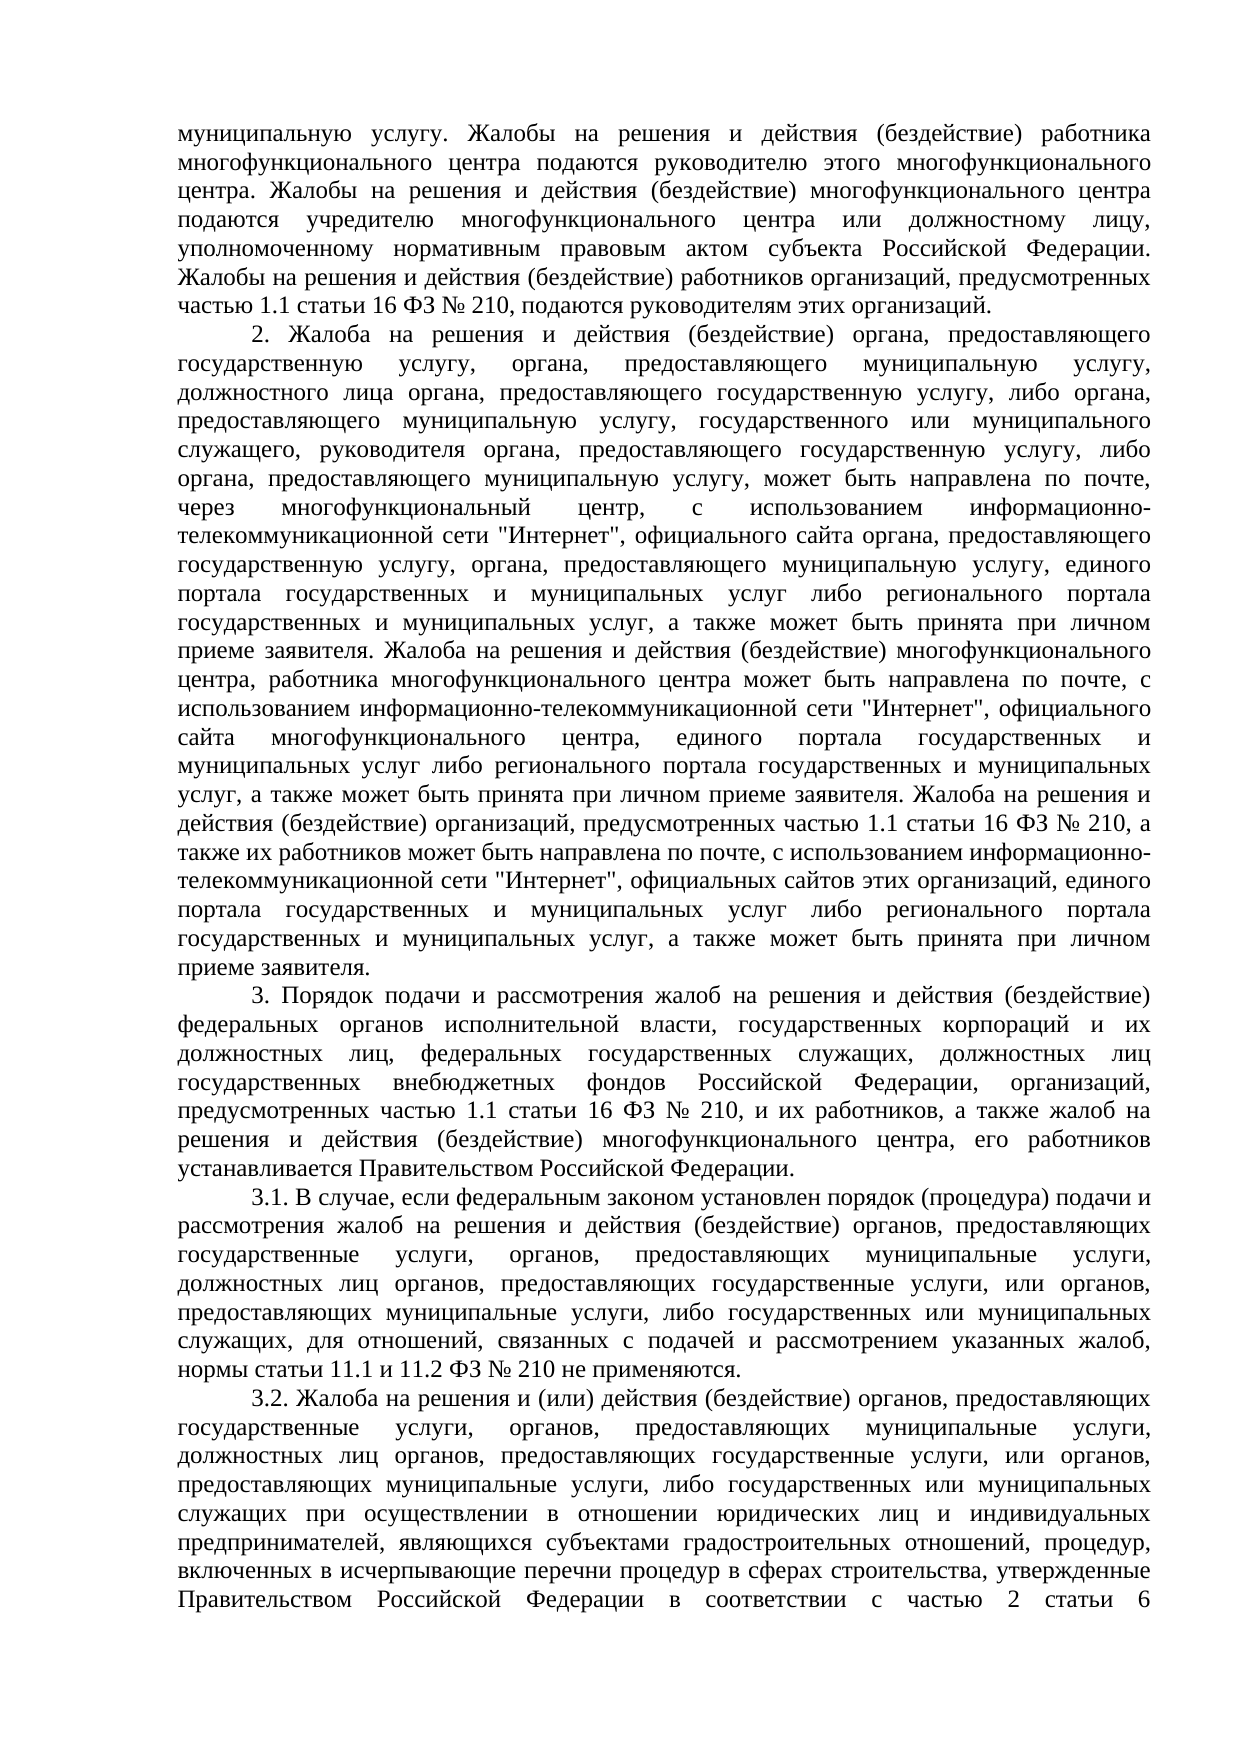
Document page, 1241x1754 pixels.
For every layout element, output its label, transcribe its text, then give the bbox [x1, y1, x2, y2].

text 3. Порядок подачи и рассмотрения жалоб на решения и действия (бездействие) федеральных органов исполнительной власти, государственных корпораций и их должностных лиц, федеральных государственных служащих, должностных лиц государственных внебюджетных фондов Российской Федерации, организаций, предусмотренных частью 1.1 статьи 16 ФЗ № 210, и их работников, а также жалоб на решения и действия (бездействие) многофункционального центра, его работников устанавливается Правительством Российской Федерации. [177, 981, 1152, 1182]
text 2. Жалоба на решения и действия (бездействие) органа, предоставляющего государственную услугу, органа, предоставляющего муниципальную услугу, должностного лица органа, предоставляющего государственную услугу, либо органа, предоставляющего муниципальную услугу, государственного или муниципального служащего, руководителя органа, предоставляющего государственную услугу, либо органа, предоставляющего муниципальную услугу, может быть направлена по почте, через многофункциональный центр, с использованием информационно-телекоммуникационной сети "Интернет", официального сайта органа, предоставляющего государственную услугу, органа, предоставляющего муниципальную услугу, единого портала государственных и муниципальных услуг либо регионального портала государственных и муниципальных услуг, а также может быть принята при личном приеме заявителя. Жалоба на решения и действия (бездействие) многофункционального центра, работника многофункционального центра может быть направлена по почте, с использованием информационно-телекоммуникационной сети "Интернет", официального сайта многофункционального центра, единого портала государственных и муниципальных услуг либо регионального портала государственных и муниципальных услуг, а также может быть принята при личном приеме заявителя. Жалоба на решения и действия (бездействие) организаций, предусмотренных частью 1.1 статьи 16 ФЗ № 210, а также их работников может быть направлена по почте, с использованием информационно-телекоммуникационной сети "Интернет", официальных сайтов этих организаций, единого портала государственных и муниципальных услуг либо регионального портала государственных и муниципальных услуг, а также может быть принята при личном приеме заявителя. [177, 319, 1152, 981]
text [177, 1383, 1152, 1613]
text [177, 118, 1152, 319]
text 3.1. В случае, если федеральным законом установлен порядок (процедура) подачи и рассмотрения жалоб на решения и действия (бездействие) органов, предоставляющих государственные услуги, органов, предоставляющих муниципальные услуги, должностных лиц органов, предоставляющих государственные услуги, или органов, предоставляющих муниципальные услуги, либо государственных или муниципальных служащих, для отношений, связанных с подачей и рассмотрением указанных жалоб, нормы статьи 11.1 и 11.2 ФЗ № 210 не применяются. [177, 1182, 1152, 1383]
